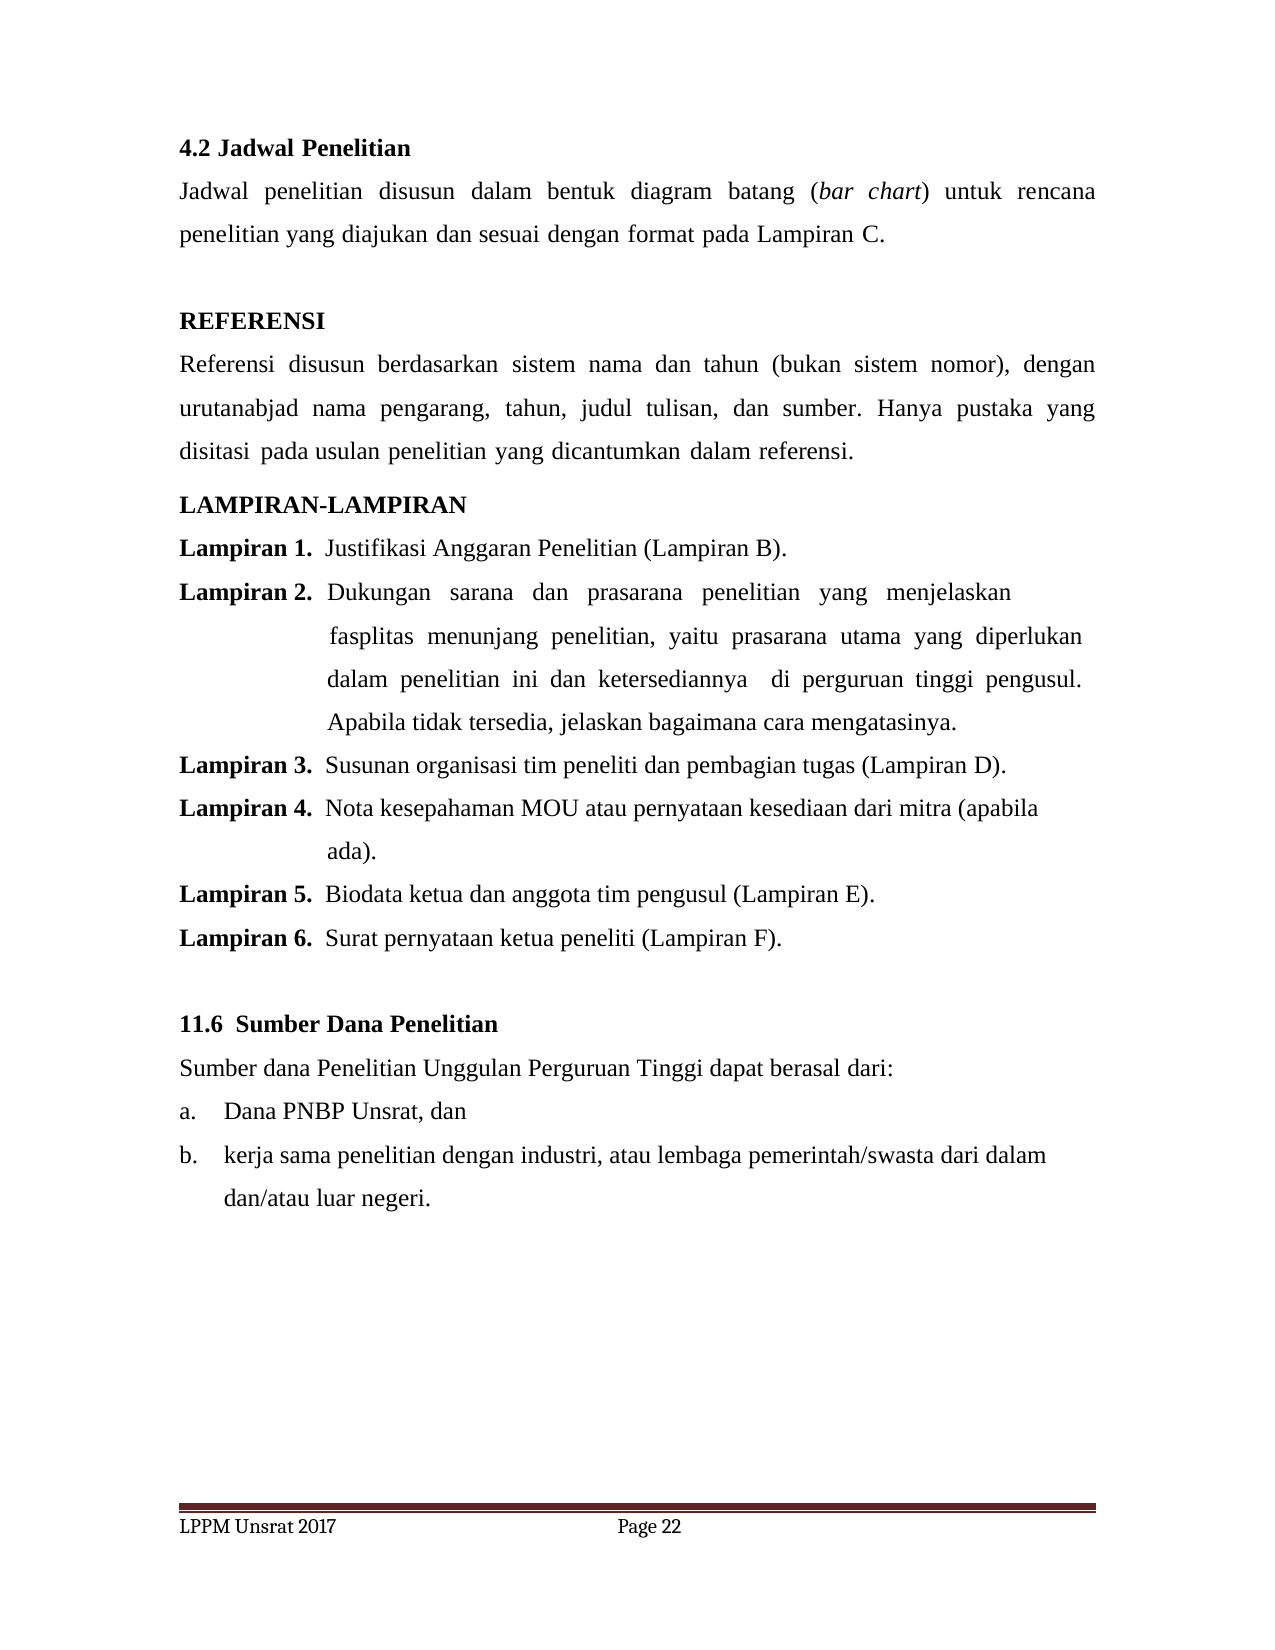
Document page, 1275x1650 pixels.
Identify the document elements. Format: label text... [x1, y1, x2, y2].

text ada). [179, 836, 1063, 865]
text Sumber dana Penelitian Unggulan Perguruan Tinggi dapat berasal dari: [179, 1053, 1096, 1081]
text a. Dana PNBP Unsrat, dan [179, 1096, 1096, 1125]
text Lampiran 6. Surat pernyataan ketua peneliti (Lampiran F). [179, 923, 1096, 952]
text Lampiran 2. Dukungan sarana dan prasarana penelitian yang menjelaskan [179, 577, 1083, 606]
text Lampiran 1. Justifikasi Anggaran Penelitian (Lampiran B). [179, 533, 1096, 562]
text Lampiran 5. Biodata ketua dan anggota tim pengusul (Lampiran E). [179, 879, 1063, 908]
text b. kerja sama penelitian dengan industri, atau lembaga pemerintah/swasta dari dalam dan/atau luar negeri. [179, 1140, 1083, 1212]
text fasplitas menunjang penelitian, yaitu prasarana utama yang diperlukan dalam penelitian ini dan ketersediannya di perguruan tinggi pengusul. Apabila tidak tersedia, jelaskan bagaimana cara mengatasinya. [327, 621, 1083, 736]
text 11.6 Sumber Dana Penelitian [179, 1009, 1096, 1038]
text Referensi disusun berdasarkan sistem nama dan tahun (bukan sistem nomor), dengan urutanabjad nama pengarang, tahun, judul tulisan, dan sumber. Hanya pustaka yang disitasi pada usulan penelitian yang dicantumkan dalam referensi. [179, 349, 1096, 464]
text LAMPIRAN-LAMPIRAN [179, 490, 1096, 519]
text Jadwal penelitian disusun dalam bentuk diagram batang (bar chart) untuk rencana penelitian yang diajukan dan sesuai dengan format pada Lampiran C. [179, 176, 1096, 248]
text 4.2 Jadwal Penelitian [179, 133, 1096, 162]
text REFERENSI [179, 306, 1096, 335]
text Lampiran 3. Susunan organisasi tim peneliti dan pembagian tugas (Lampiran D). Lampiran 4. Nota kesepahaman MOU atau pernyataan kesediaan dari mitra (apabila [179, 750, 1063, 822]
